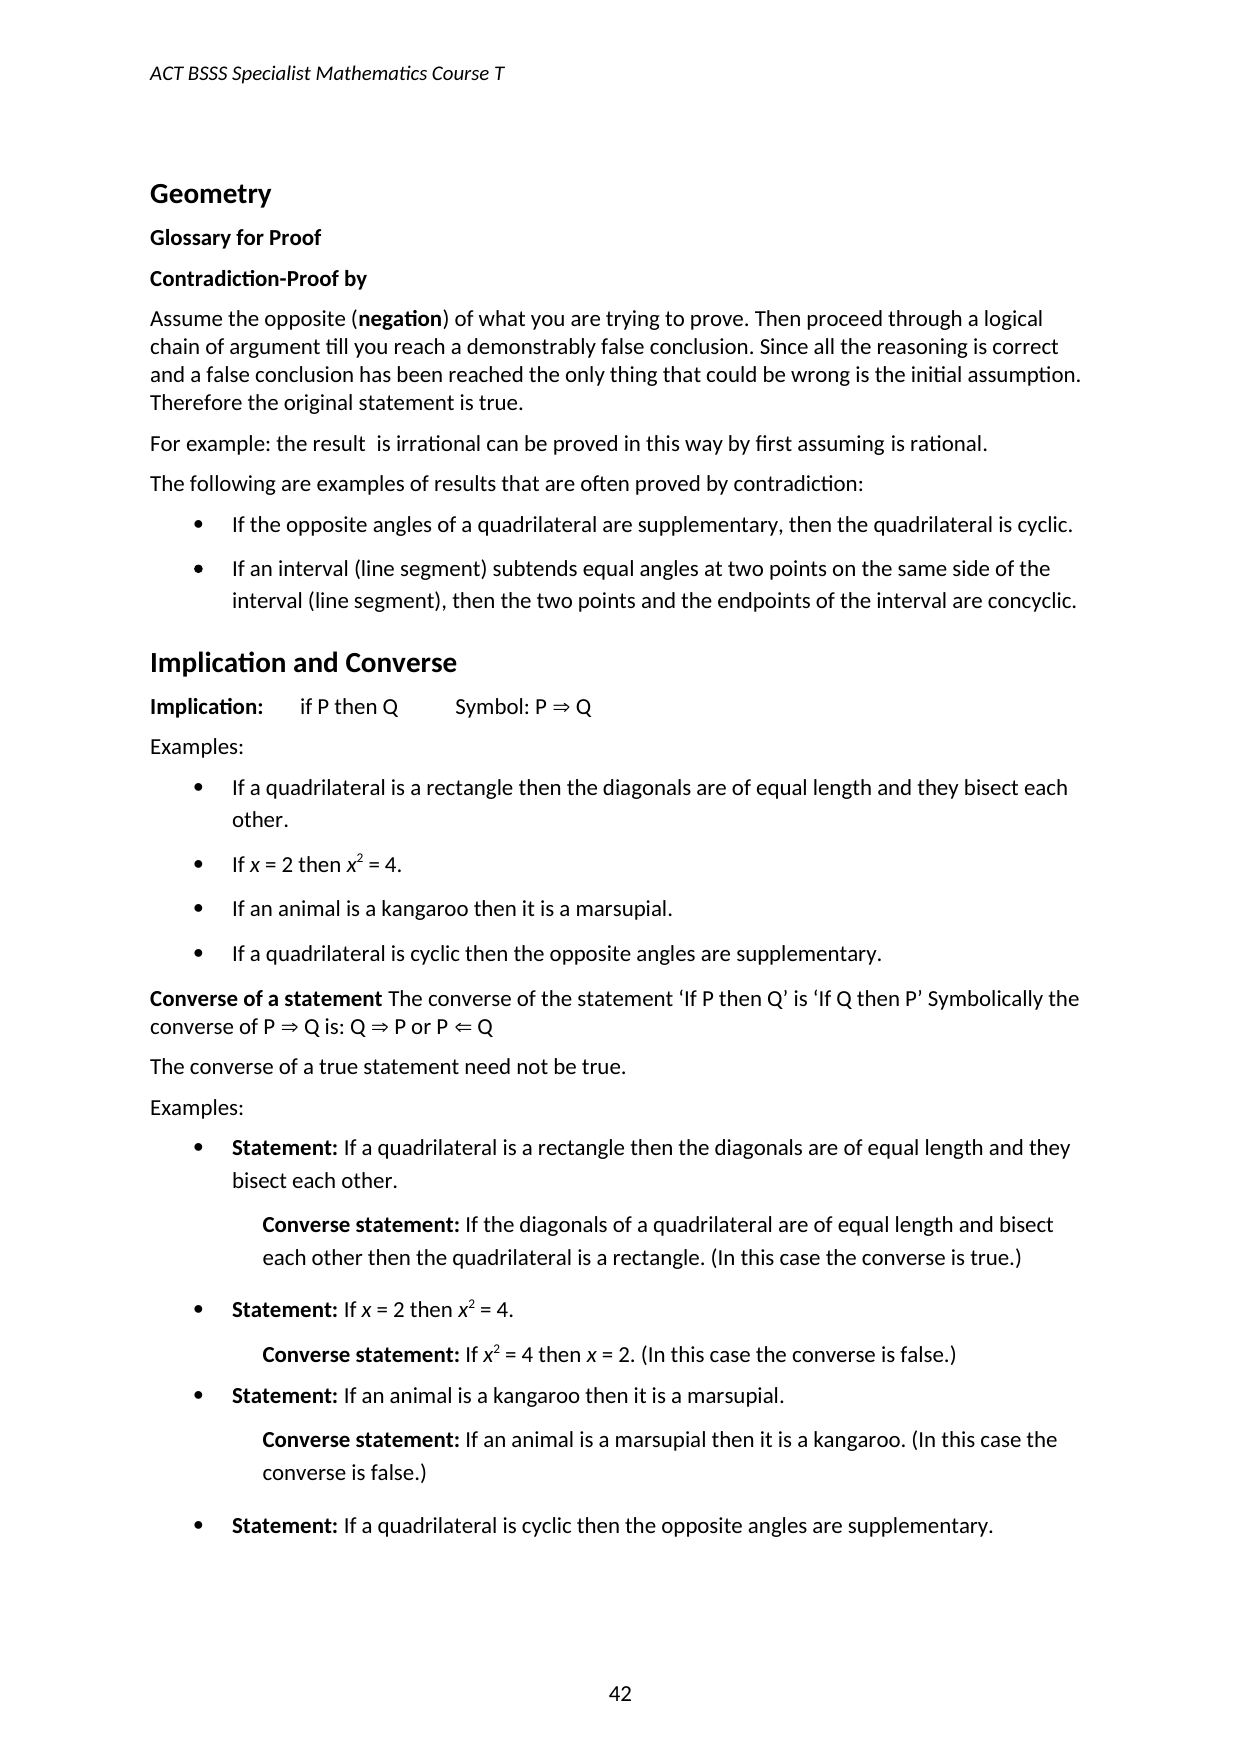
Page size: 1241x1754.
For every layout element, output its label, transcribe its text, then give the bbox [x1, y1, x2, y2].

text Converse of a statement The converse of the statement ‘If P then Q’ is ‘If Q then P’ Symbolically the converse of P Q is: Q P or P Q [150, 984, 1090, 1040]
text Glossary for Proof [150, 223, 1090, 251]
text For example: the result is irrational can be proved in this way by first assuming is rational. [150, 429, 1090, 457]
list If an interval (line segment) subtends equal angles at two points on the same side of the interval (line segment), then the two points and the endpoints of the interval are concyclic. [194, 554, 1090, 615]
list If an animal is a kangaroo then it is a marsupial. [194, 894, 1090, 923]
list Statement: If a quadrilateral is a rectangle then the diagonals are of equal length and they bisect each other. [194, 1133, 1090, 1194]
list Converse statement: If the diagonals of a quadrilateral are of equal length and bisect each other then the quadrilateral is a rectangle. (In this case the converse is true.) [262, 1210, 1090, 1271]
list If x = 2 then x2 = 4. [194, 850, 1090, 878]
text Examples: [150, 1093, 1090, 1121]
text Converse statement: If x2 = 4 then x = 2. (In this case the converse is false.) [262, 1340, 1090, 1368]
list Statement: If x = 2 then x2 = 4. [194, 1296, 1090, 1324]
list Statement: If a quadrilateral is cyclic then the opposite angles are supplementary. [194, 1511, 1090, 1539]
list If the opposite angles of a quadrilateral are supplementary, then the quadrilateral is cyclic. [194, 510, 1090, 538]
list If a quadrilateral is cyclic then the opposite angles are supplementary. [194, 939, 1090, 967]
text Contradiction-Proof by [150, 264, 1090, 292]
text Assume the opposite (negation) of what you are trying to prove. Then proceed through a logical chain of argument till you reach a demonstrably false conclusion. Since all the reasoning is correct and a false conclusion has been reached the only thing that could be wrong is the initial assumption. Therefore the original statement is true. [150, 304, 1090, 416]
text The converse of a true statement need not be true. [150, 1052, 1090, 1081]
text Implication: if P then Q Symbol: P Q [150, 692, 1090, 720]
text Examples: [150, 732, 1090, 761]
subtitle Implication and Converse [150, 644, 1090, 679]
list If a quadrilateral is a rectangle then the diagonals are of equal length and they bisect each other. [194, 773, 1090, 833]
subtitle Geometry [150, 175, 1090, 211]
text The following are examples of results that are often proved by contradiction: [150, 469, 1090, 497]
list Converse statement: If an animal is a marsupial then it is a kangaroo. (In this case the converse is false.) [262, 1426, 1090, 1486]
list Statement: If an animal is a kangaroo then it is a marsupial. [194, 1381, 1090, 1409]
